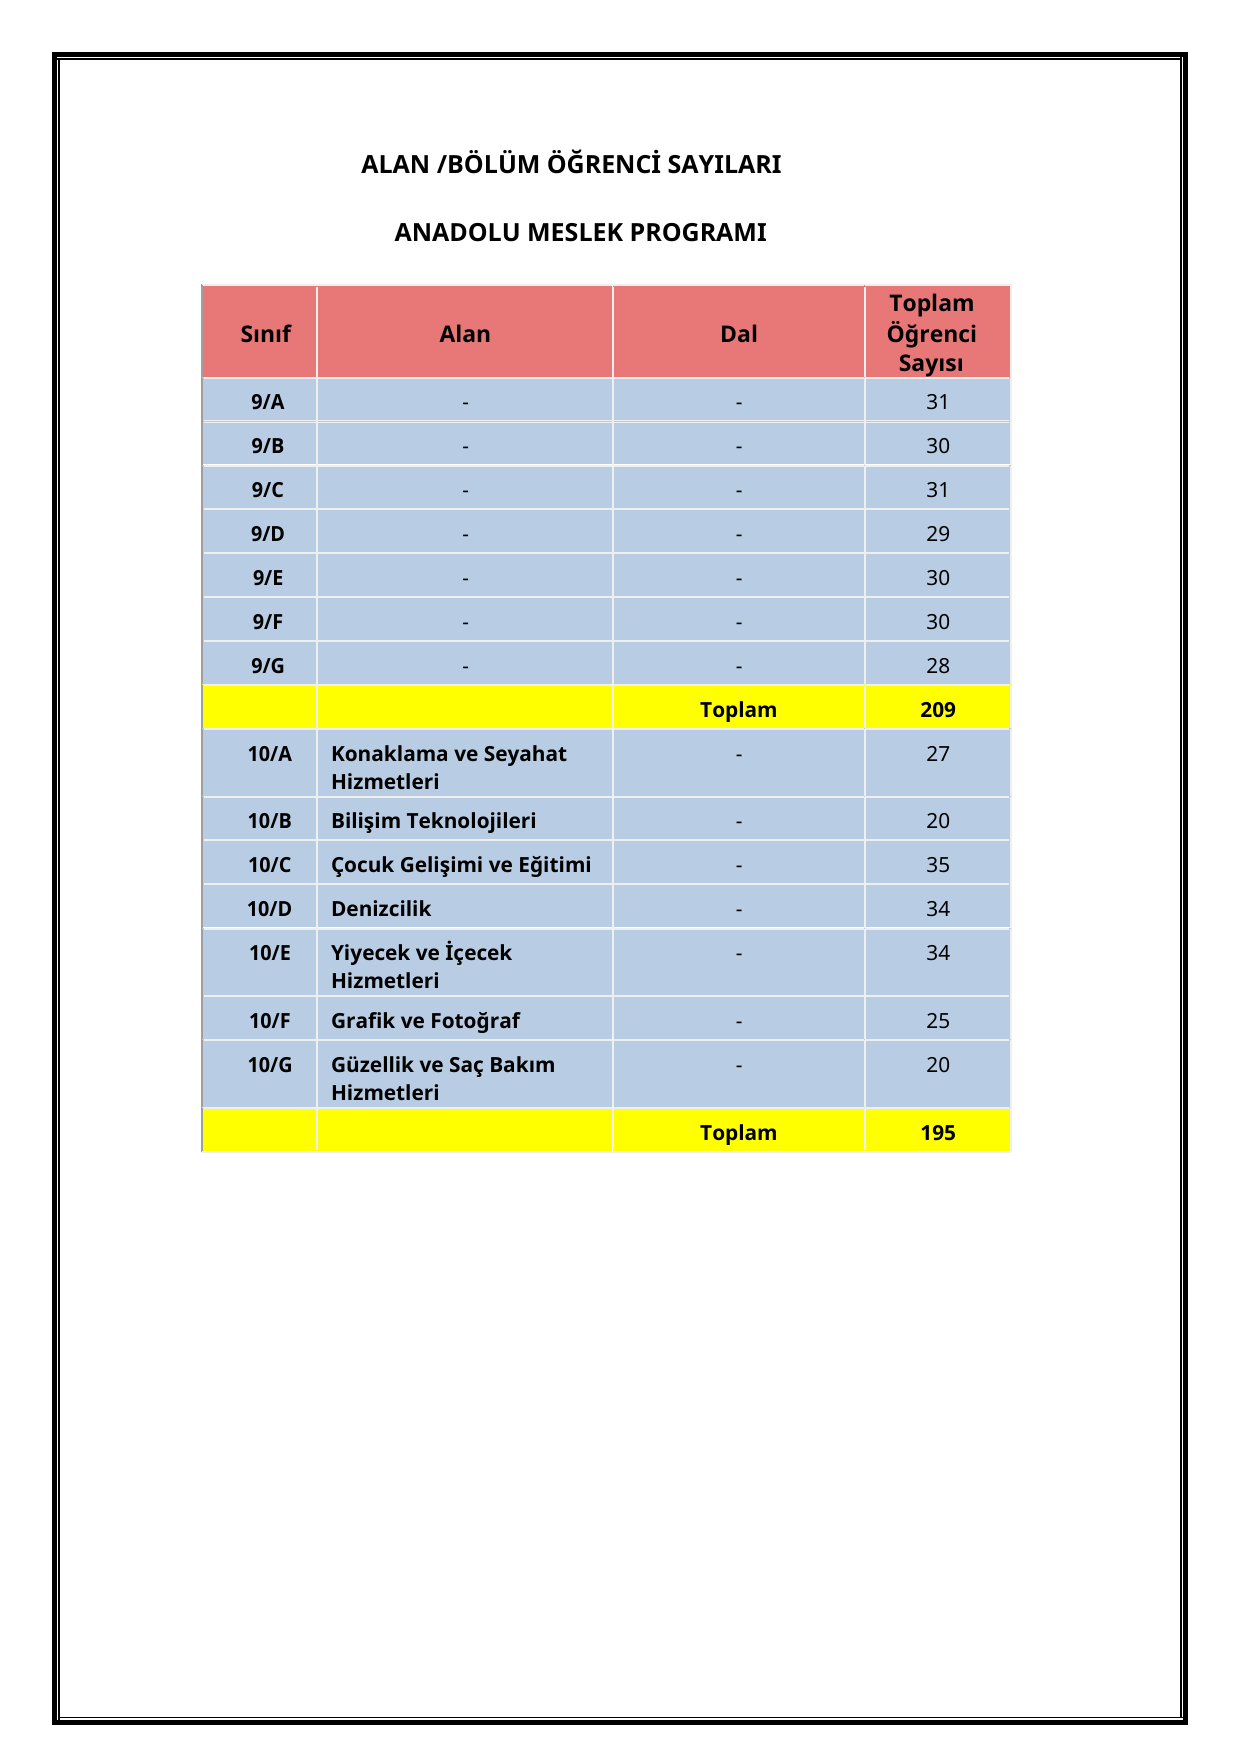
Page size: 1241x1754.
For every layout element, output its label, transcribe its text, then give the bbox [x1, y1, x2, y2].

table_cell [318, 686, 612, 728]
subtitle ALAN /BÖLÜM ÖĞRENCİ SAYILARI ANADOLU MESLEK PROGRAMI [361, 146, 851, 249]
table_cell 10/A [203, 728, 316, 796]
table_cell 9/A [203, 377, 316, 420]
table_cell - [614, 642, 864, 684]
table_cell 9/F [203, 596, 316, 640]
table_cell 10/D [203, 883, 316, 927]
table_cell 10/B [203, 796, 316, 839]
table_header Sınıf [203, 286, 316, 377]
table_cell 30 [866, 552, 1010, 596]
table_cell 10/E [203, 928, 316, 995]
table_cell 10/F [203, 995, 316, 1039]
table_cell - [318, 554, 612, 596]
table_cell 34 [866, 883, 1010, 927]
table_cell - [614, 423, 864, 464]
table_cell 20 [866, 1039, 1011, 1107]
table_cell Çocuk Gelişimi ve Eğitimi [318, 841, 612, 883]
table_cell 9/E [203, 552, 316, 596]
table_cell Denizcilik [318, 885, 612, 927]
table_header Alan [318, 286, 612, 377]
table_cell - [614, 997, 864, 1039]
table_cell - [318, 467, 612, 508]
table_header Toplam Öğrenci Sayısı [866, 286, 1010, 377]
table_cell - [614, 1041, 864, 1107]
table_cell - [318, 642, 612, 684]
table_cell [317, 1109, 612, 1151]
table_cell - [318, 510, 612, 552]
table_cell - [614, 841, 864, 883]
table_cell - [318, 598, 612, 640]
table_cell [202, 684, 316, 728]
table_cell 209 [866, 684, 1011, 728]
table_cell 30 [866, 420, 1010, 464]
table_cell 20 [866, 796, 1010, 839]
table_cell - [614, 379, 864, 420]
table_cell - [318, 379, 612, 420]
table_cell Grafik ve Fotoğraf [318, 997, 612, 1039]
table_cell 27 [866, 728, 1010, 796]
table_cell 35 [866, 839, 1010, 883]
table_header Dal [614, 286, 864, 377]
table_cell 9/C [203, 465, 316, 508]
table_cell Toplam [613, 1109, 864, 1151]
table_cell - [318, 423, 612, 464]
table_cell 29 [866, 508, 1010, 552]
table_cell - [614, 510, 864, 552]
table_cell Konaklama ve Seyahat Hizmetleri [318, 730, 612, 796]
table_cell 9/G [203, 640, 316, 684]
table_cell Yiyecek ve İçecek Hizmetleri [318, 930, 612, 995]
table_cell 10/C [203, 839, 316, 883]
table_cell 31 [866, 465, 1010, 508]
table_cell 28 [866, 640, 1010, 684]
table_cell - [614, 798, 864, 839]
table_cell - [614, 467, 864, 508]
table_cell Güzellik ve Saç Bakım Hizmetleri [318, 1041, 612, 1107]
table_cell 9/B [203, 420, 316, 464]
table_cell 195 [864, 1107, 1010, 1151]
table_cell - [614, 885, 864, 927]
table_cell 9/D [203, 508, 316, 552]
table_cell 10/G [202, 1039, 316, 1107]
table_cell Toplam [614, 686, 864, 728]
table_cell - [614, 554, 864, 596]
table_cell 31 [866, 377, 1010, 420]
table_cell - [614, 730, 864, 796]
table_cell - [614, 598, 864, 640]
table_cell 34 [866, 928, 1010, 995]
table_cell Bilişim Teknolojileri [318, 798, 612, 839]
table_cell [203, 1107, 317, 1151]
table_cell - [614, 930, 864, 995]
table_cell 25 [866, 995, 1010, 1039]
table_cell 30 [866, 596, 1010, 640]
